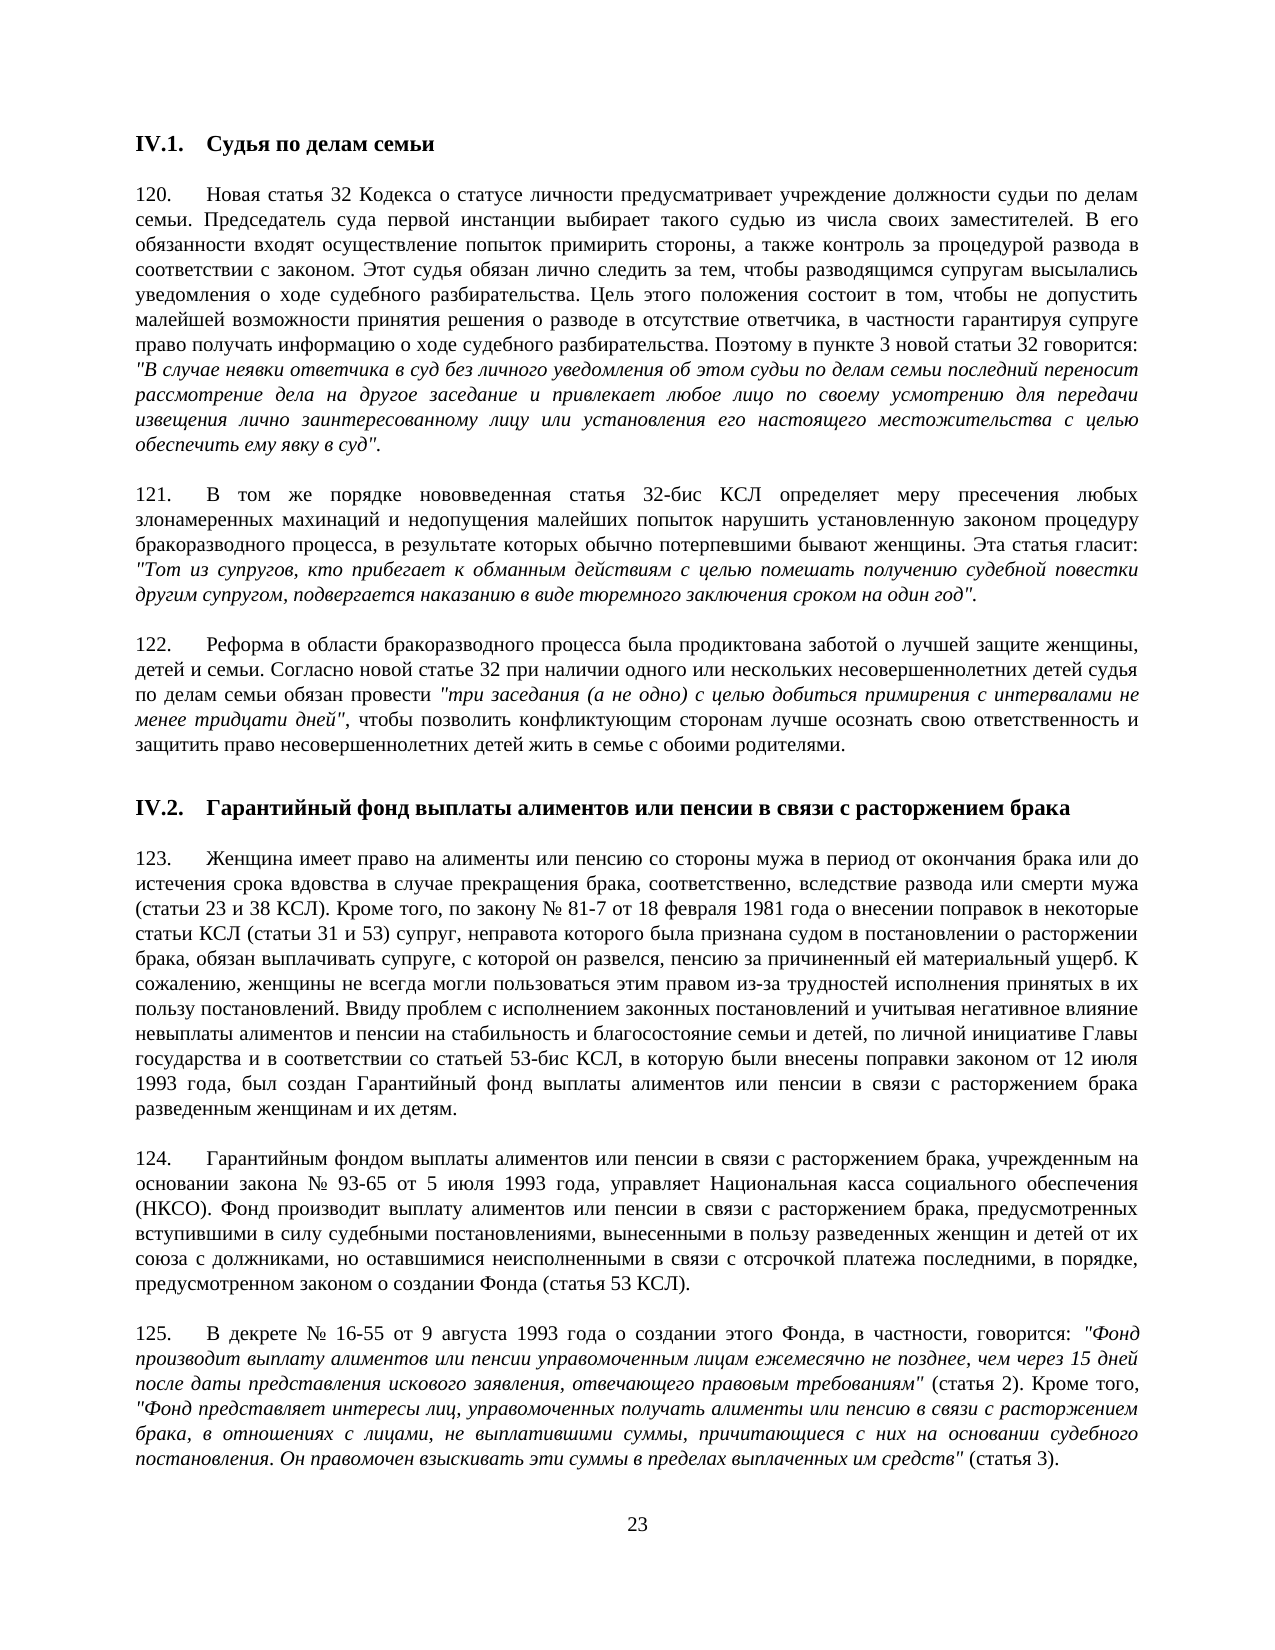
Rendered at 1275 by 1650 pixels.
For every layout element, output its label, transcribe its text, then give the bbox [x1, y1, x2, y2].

text 120. Новая статья 32 Кодекса о статусе личности предусматривает учреждение должности судьи по делам семьи. Председатель суда первой инстанции выбирает такого судью из числа своих заместителей. В его обязанности входят осуществление попыток примирить стороны, а также контроль за процедурой развода в соответствии с законом. Этот судья обязан лично следить за тем, чтобы разводящимся супругам высылались уведомления о ходе судебного разбирательства. Цель этого положения состоит в том, чтобы не допустить малейшей возможности принятия решения о разводе в отсутствие ответчика, в частности гарантируя супруге право получать информацию о ходе судебного разбирательства. Поэтому в пункте 3 новой статьи 32 говорится: "В случае неявки ответчика в суд без личного уведомления об этом судьи по делам семьи последний переносит рассмотрение дела на другое заседание и привлекает любое лицо по своему усмотрению для передачи извещения лично заинтересованному лицу или установления его настоящего местожительства с целью обеспечить ему явку в суд". [135, 181, 1140, 456]
text IV.1. Судья по делам семьи [135, 130, 1140, 156]
text 121. В том же порядке нововведенная статья 32-бис КСЛ определяет меру пресечения любых злонамеренных махинаций и недопущения малейших попыток нарушить установленную законом процедуру бракоразводного процесса, в результате которых обычно потерпевшими бывают женщины. Эта статья гласит: "Тот из супругов, кто прибегает к обманным действиям с целью помешать получению судебной повестки другим супругом, подвергается наказанию в виде тюремного заключения сроком на один год". [135, 481, 1140, 606]
text IV.2. Гарантийный фонд выплаты алиментов или пенсии в связи с расторжением брака [135, 794, 1140, 820]
text 122. Реформа в области бракоразводного процесса была продиктована заботой о лучшей защите женщины, детей и семьи. Согласно новой статье 32 при наличии одного или нескольких несовершеннолетних детей судья по делам семьи обязан провести "три заседания (а не одно) с целью добиться примирения с интервалами не менее тридцати дней", чтобы позволить конфликтующим сторонам лучше осознать свою ответственность и защитить право несовершеннолетних детей жить в семье с обоими родителями. [135, 631, 1140, 756]
text 125. В декрете № 16-55 от 9 августа 1993 года о создании этого Фонда, в частности, говорится: "Фонд производит выплату алиментов или пенсии управомоченным лицам ежемесячно не позднее, чем через 15 дней после даты представления искового заявления, отвечающего правовым требованиям" (статья 2). Кроме того, "Фонд представляет интересы лиц, управомоченных получать алименты или пенсию в связи с расторжением брака, в отношениях с лицами, не выплатившими суммы, причитающиеся с них на основании судебного постановления. Он правомочен взыскивать эти суммы в пределах выплаченных им средств" (статья 3). [135, 1320, 1140, 1470]
text 124. Гарантийным фондом выплаты алиментов или пенсии в связи с расторжением брака, учрежденным на основании закона № 93-65 от 5 июля 1993 года, управляет Национальная касса социального обеспечения (НКСО). Фонд производит выплату алиментов или пенсии в связи с расторжением брака, предусмотренных вступившими в силу судебными постановлениями, вынесенными в пользу разведенных женщин и детей от их союза с должниками, но оставшимися неисполненными в связи с отсрочкой платежа последними, в порядке, предусмотренном законом о создании Фонда (статья 53 КСЛ). [135, 1145, 1140, 1295]
text 123. Женщина имеет право на алименты или пенсию со стороны мужа в период от окончания брака или до истечения срока вдовства в случае прекращения брака, соответственно, вследствие развода или смерти мужа (статьи 23 и 38 КСЛ). Кроме того, по закону № 81-7 от 18 февраля 1981 года о внесении поправок в некоторые статьи КСЛ (статьи 31 и 53) супруг, неправота которого была признана судом в постановлении о расторжении брака, обязан выплачивать супруге, с которой он развелся, пенсию за причиненный ей материальный ущерб. К сожалению, женщины не всегда могли пользоваться этим правом из-за трудностей исполнения принятых в их пользу постановлений. Ввиду проблем с исполнением законных постановлений и учитывая негативное влияние невыплаты алиментов и пенсии на стабильность и благосостояние семьи и детей, по личной инициативе Главы государства и в соответствии со статьей 53-бис КСЛ, в которую были внесены поправки законом от 12 июля 1993 года, был создан Гарантийный фонд выплаты алиментов или пенсии в связи с расторжением брака разведенным женщинам и их детям. [135, 845, 1140, 1120]
